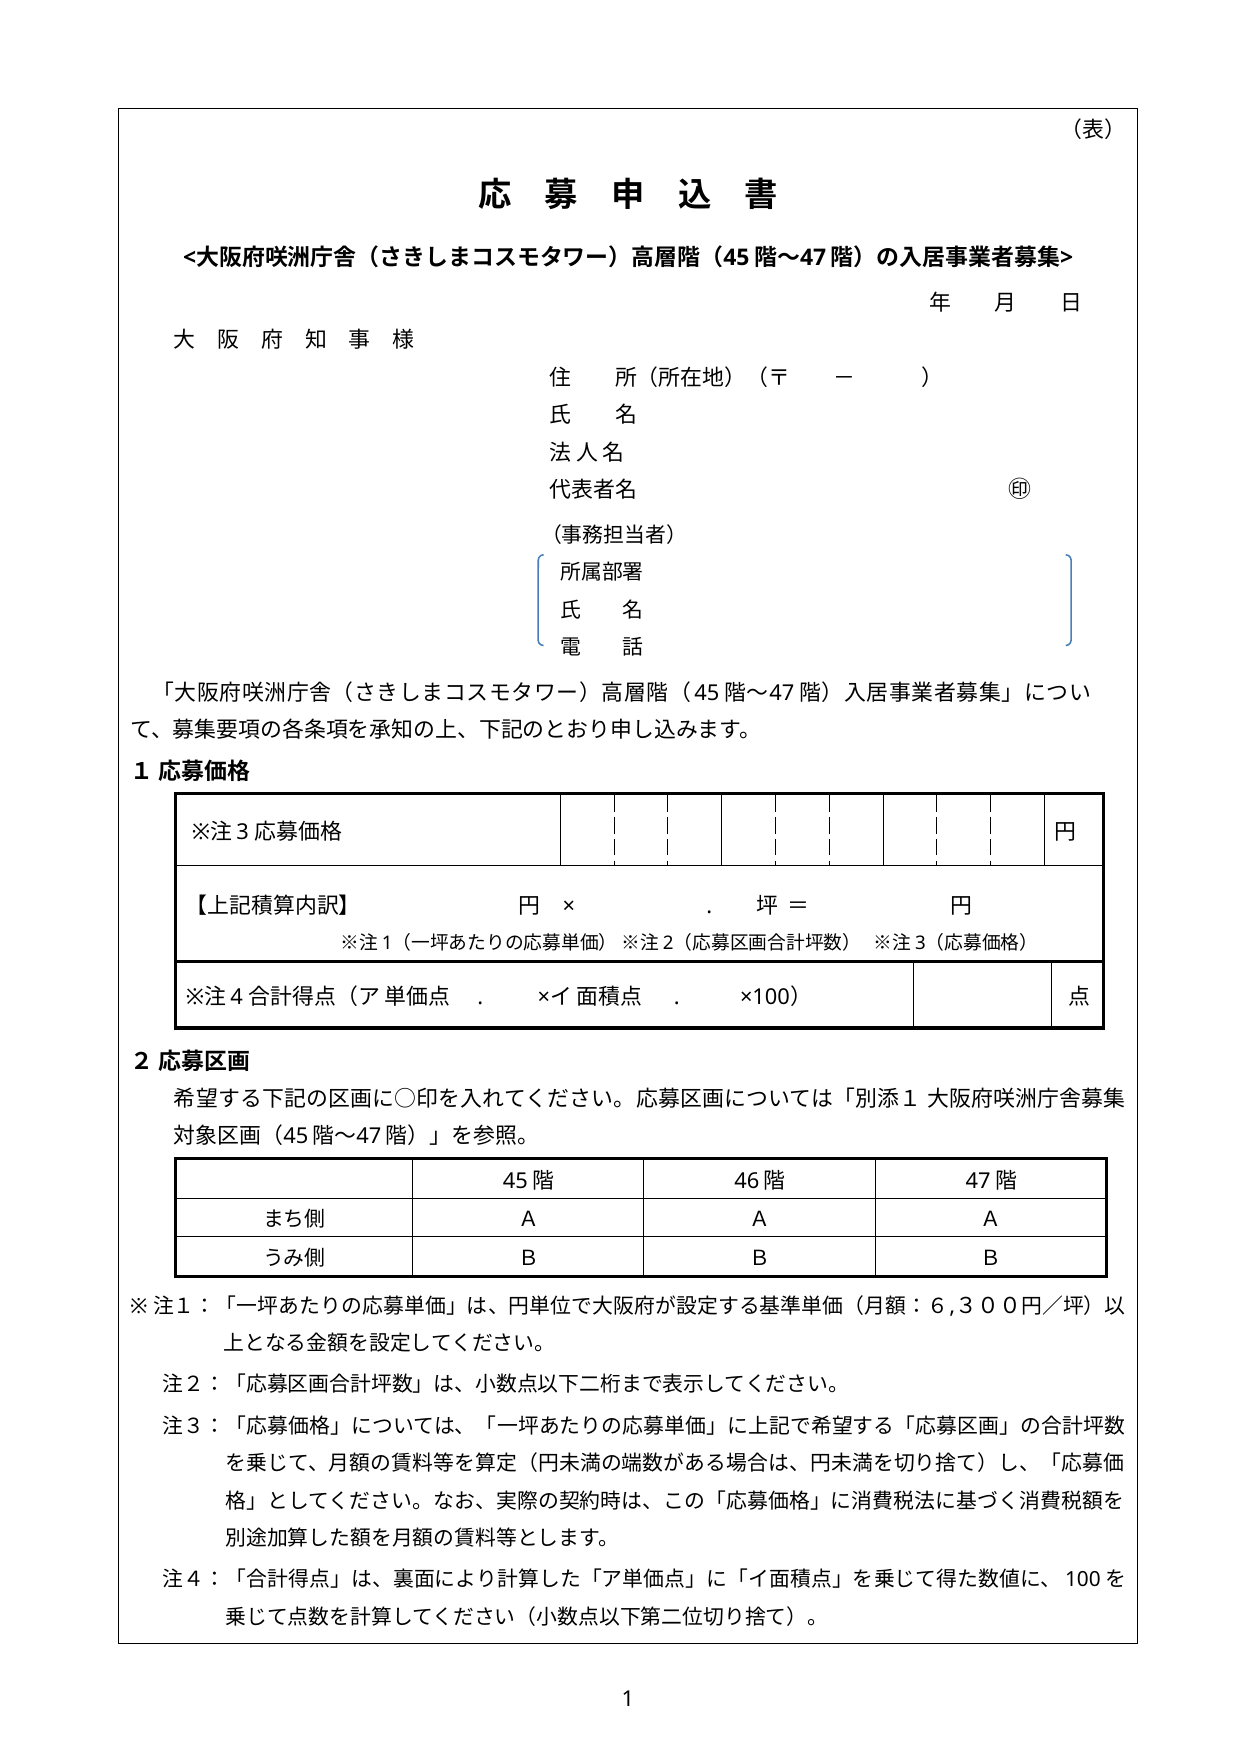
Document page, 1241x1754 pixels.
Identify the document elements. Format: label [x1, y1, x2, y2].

table_header [119, 109, 1137, 1643]
